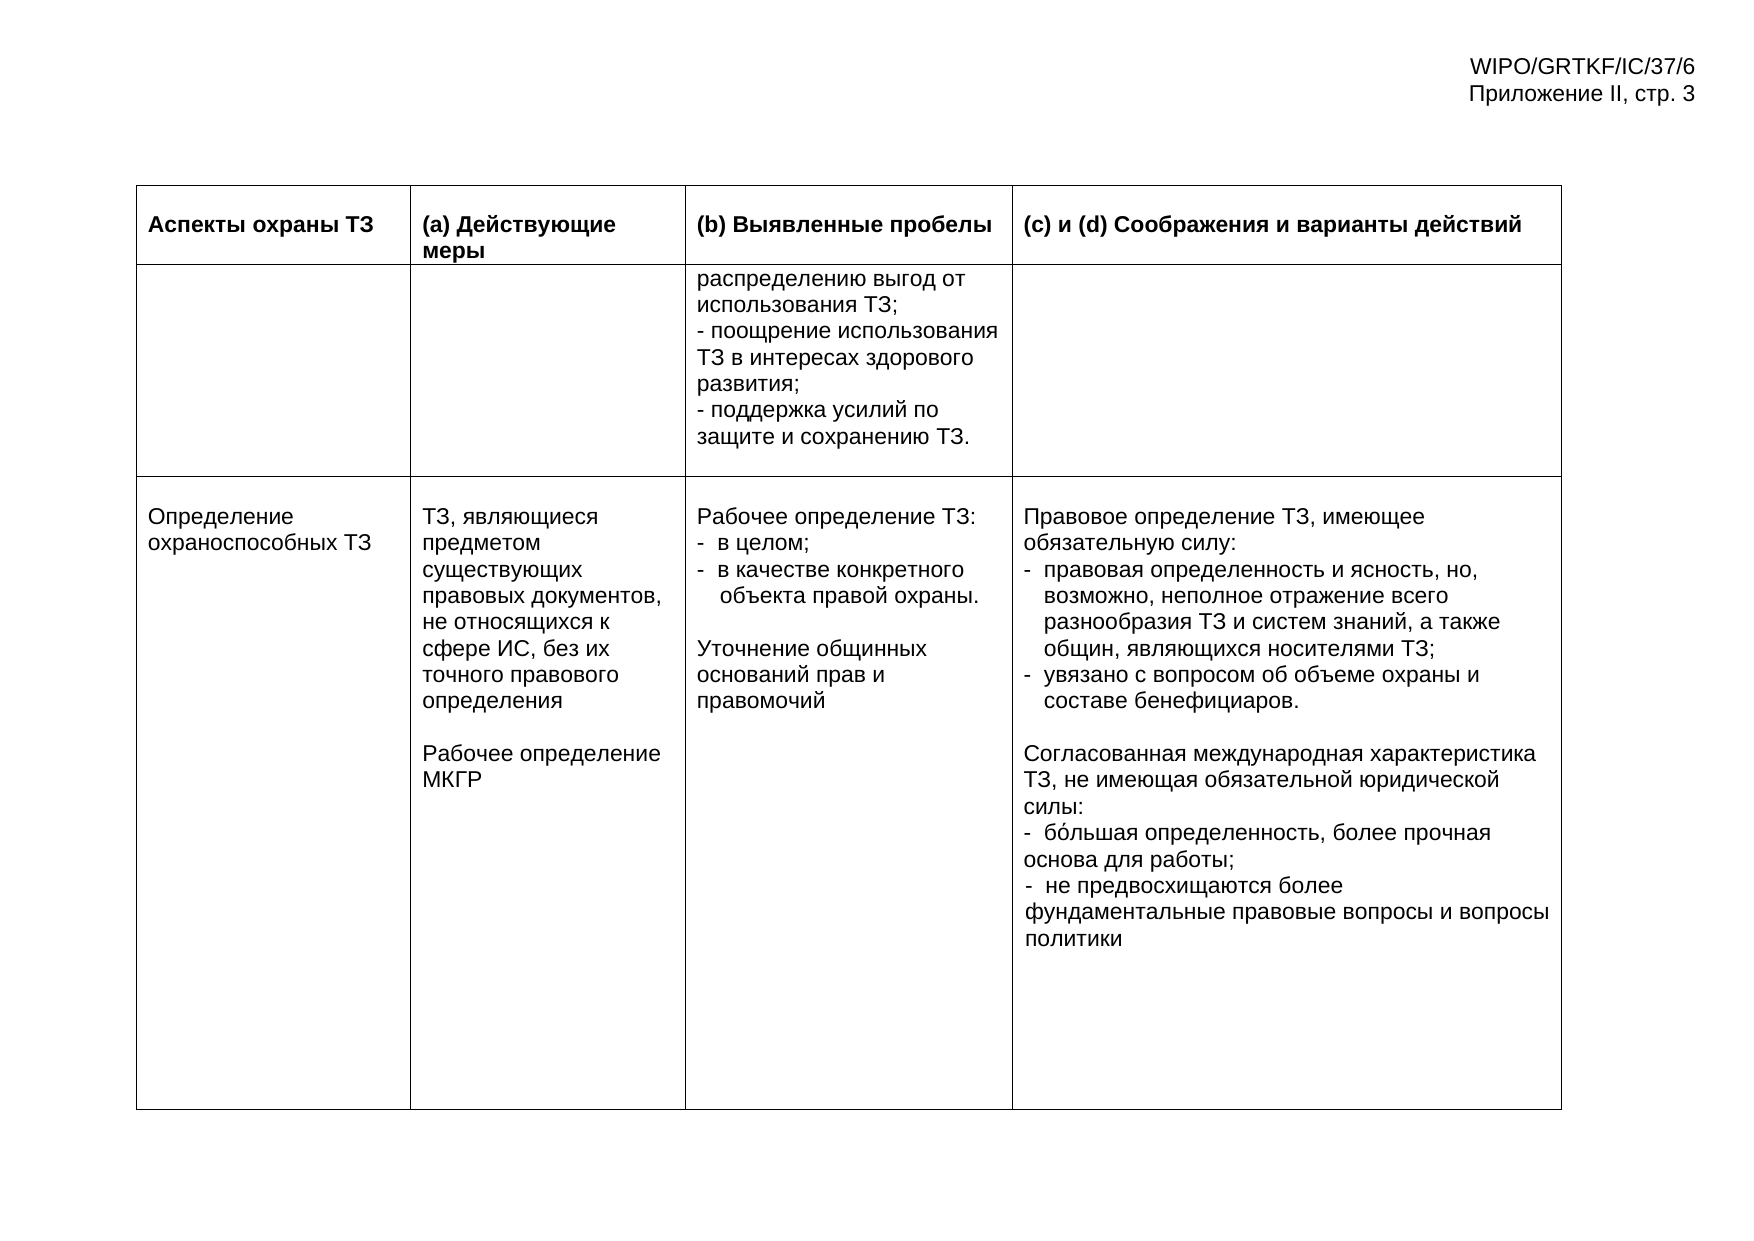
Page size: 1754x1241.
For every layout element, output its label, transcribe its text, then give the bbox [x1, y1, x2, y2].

table_cell Определение охраноспособных ТЗ [137, 477, 410, 1109]
table_header (c) и (d) Соображения и варианты действий [1013, 186, 1561, 264]
table_header (a) Действующие меры [411, 186, 685, 264]
table_header Аспекты охраны ТЗ [137, 186, 410, 264]
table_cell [411, 265, 685, 476]
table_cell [137, 265, 410, 476]
table_cell Рабочее определение ТЗ: - в целом; - в качестве конкретного объекта правой охраны. Уточнение общинных оснований прав и правомочий [686, 477, 1012, 1109]
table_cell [1013, 265, 1561, 476]
table_cell Правовое определение ТЗ, имеющее обязательную силу: - правовая определенность и ясность, но, возможно, неполное отражение всего разнообразия ТЗ и систем знаний, а также общин, являющихся носителями ТЗ; - увязано с вопросом об объеме охраны и составе бенефициаров. Согласованная международная характеристика ТЗ, не имеющая обязательной юридической силы: - бόльшая определенность, более прочная основа для работы; - не предвосхищаются более фундаментальные правовые вопросы и вопросы политики [1013, 477, 1561, 1109]
table_header (b) Выявленные пробелы [686, 186, 1012, 264]
table_cell ТЗ, являющиеся предметом существующих правовых документов, не относящихся к сфере ИС, без их точного правового определения Рабочее определение МКГР [411, 477, 685, 1109]
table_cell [686, 265, 1012, 476]
